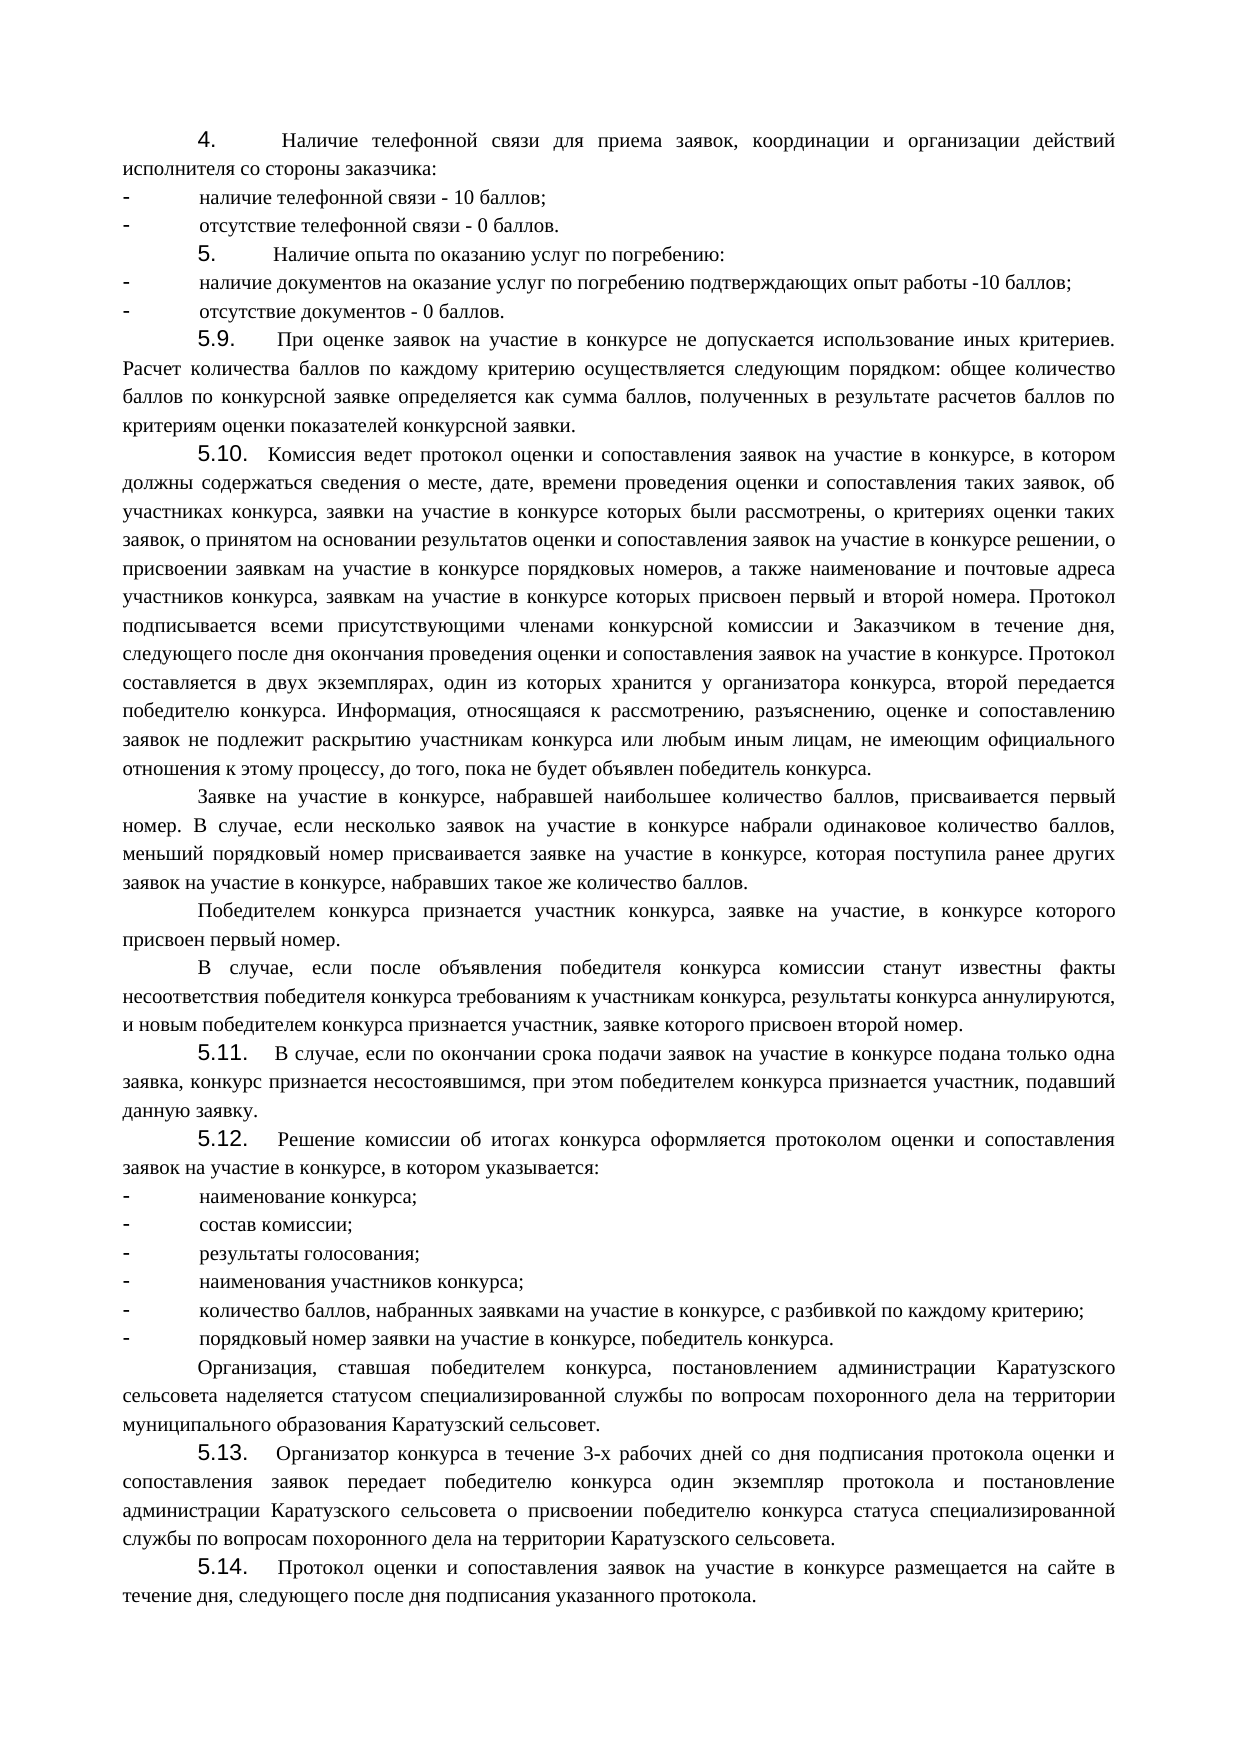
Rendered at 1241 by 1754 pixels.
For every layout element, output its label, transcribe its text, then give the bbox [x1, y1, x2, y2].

text Победителем конкурса признается участник конкурса, заявке на участие, в конкурсе которого присвоен первый номер. [122, 895, 1116, 952]
text Организация, ставшая победителем конкурса, постановлением администрации Каратузского сельсовета наделяется статусом специализированной службы по вопросам похоронного дела на территории муниципального образования Каратузский сельсовет. [122, 1351, 1116, 1437]
list количество баллов, набранных заявками на участие в конкурсе, с разбивкой по каждому критерию; [122, 1294, 1116, 1323]
list наличие документов на оказание услуг по погребению подтверждающих опыт работы -10 баллов; [122, 267, 1116, 295]
list порядковый номер заявки на участие в конкурсе, победитель конкурса. [122, 1323, 1118, 1351]
list Наличие телефонной связи для приема заявок, координации и организации действий исполнителя со стороны заказчика: [122, 124, 1116, 181]
list отсутствие телефонной связи - 0 баллов. [122, 210, 1118, 238]
list При оценке заявок на участие в конкурсе не допускается использование иных критериев. Расчет количества баллов по каждому критерию осуществляется следующим порядком: общее количество баллов по конкурсной заявке определяется как сумма баллов, полученных в результате расчетов баллов по критериям оценки показателей конкурсной заявки. [122, 324, 1116, 438]
list результаты голосования; [122, 1237, 1118, 1266]
list наименования участников конкурса; [122, 1266, 1118, 1294]
text Заявке на участие в конкурсе, набравшей наибольшее количество баллов, присваивается первый номер. В случае, если несколько заявок на участие в конкурсе набрали одинаковое количество баллов, меньший порядковый номер присваивается заявке на участие в конкурсе, которая поступила ранее других заявок на участие в конкурсе, набравших такое же количество баллов. [122, 781, 1116, 895]
list Комиссия ведет протокол оценки и сопоставления заявок на участие в конкурсе, в котором должны содержаться сведения о месте, дате, времени проведения оценки и сопоставления таких заявок, об участниках конкурса, заявки на участие в конкурсе которых были рассмотрены, о критериях оценки таких заявок, о принятом на основании результатов оценки и сопоставления заявок на участие в конкурсе решении, о присвоении заявкам на участие в конкурсе порядковых номеров, а также наименование и почтовые адреса участников конкурса, заявкам на участие в конкурсе которых присвоен первый и второй номера. Протокол подписывается всеми присутствующими членами конкурсной комиссии и Заказчиком в течение дня, следующего после дня окончания проведения оценки и сопоставления заявок на участие в конкурсе. Протокол составляется в двух экземплярах, один из которых хранится у организатора конкурса, второй передается победителю конкурса. Информация, относящаяся к рассмотрению, разъяснению, оценке и сопоставлению заявок не подлежит раскрытию участникам конкурса или любым иным лицам, не имеющим официального отношения к этому процессу, до того, пока не будет объявлен победитель конкурса. [122, 438, 1116, 781]
list Протокол оценки и сопоставления заявок на участие в конкурсе размещается на сайте в течение дня, следующего после дня подписания указанного протокола. [122, 1551, 1116, 1608]
text В случае, если после объявления победителя конкурса комиссии станут известны факты несоответствия победителя конкурса требованиям к участникам конкурса, результаты конкурса аннулируются, и новым победителем конкурса признается участник, заявке которого присвоен второй номер. [122, 952, 1116, 1037]
list наличие телефонной связи - 10 баллов; [122, 181, 1118, 210]
list Организатор конкурса в течение 3-х рабочих дней со дня подписания протокола оценки и сопоставления заявок передает победителю конкурса один экземпляр протокола и постановление администрации Каратузского сельсовета о присвоении победителю конкурса статуса специализированной службы по вопросам похоронного дела на территории Каратузского сельсовета. [122, 1437, 1116, 1551]
list Решение комиссии об итогах конкурса оформляется протоколом оценки и сопоставления заявок на участие в конкурсе, в котором указывается: [122, 1123, 1116, 1180]
list В случае, если по окончании срока подачи заявок на участие в конкурсе подана только одна заявка, конкурс признается несостоявшимся, при этом победителем конкурса признается участник, подавший данную заявку. [122, 1037, 1116, 1123]
list состав комиссии; [122, 1209, 1118, 1237]
list наименование конкурса; [122, 1180, 1118, 1209]
list Наличие опыта по оказанию услуг по погребению: [122, 238, 1118, 267]
list отсутствие документов - 0 баллов. [122, 295, 1118, 324]
